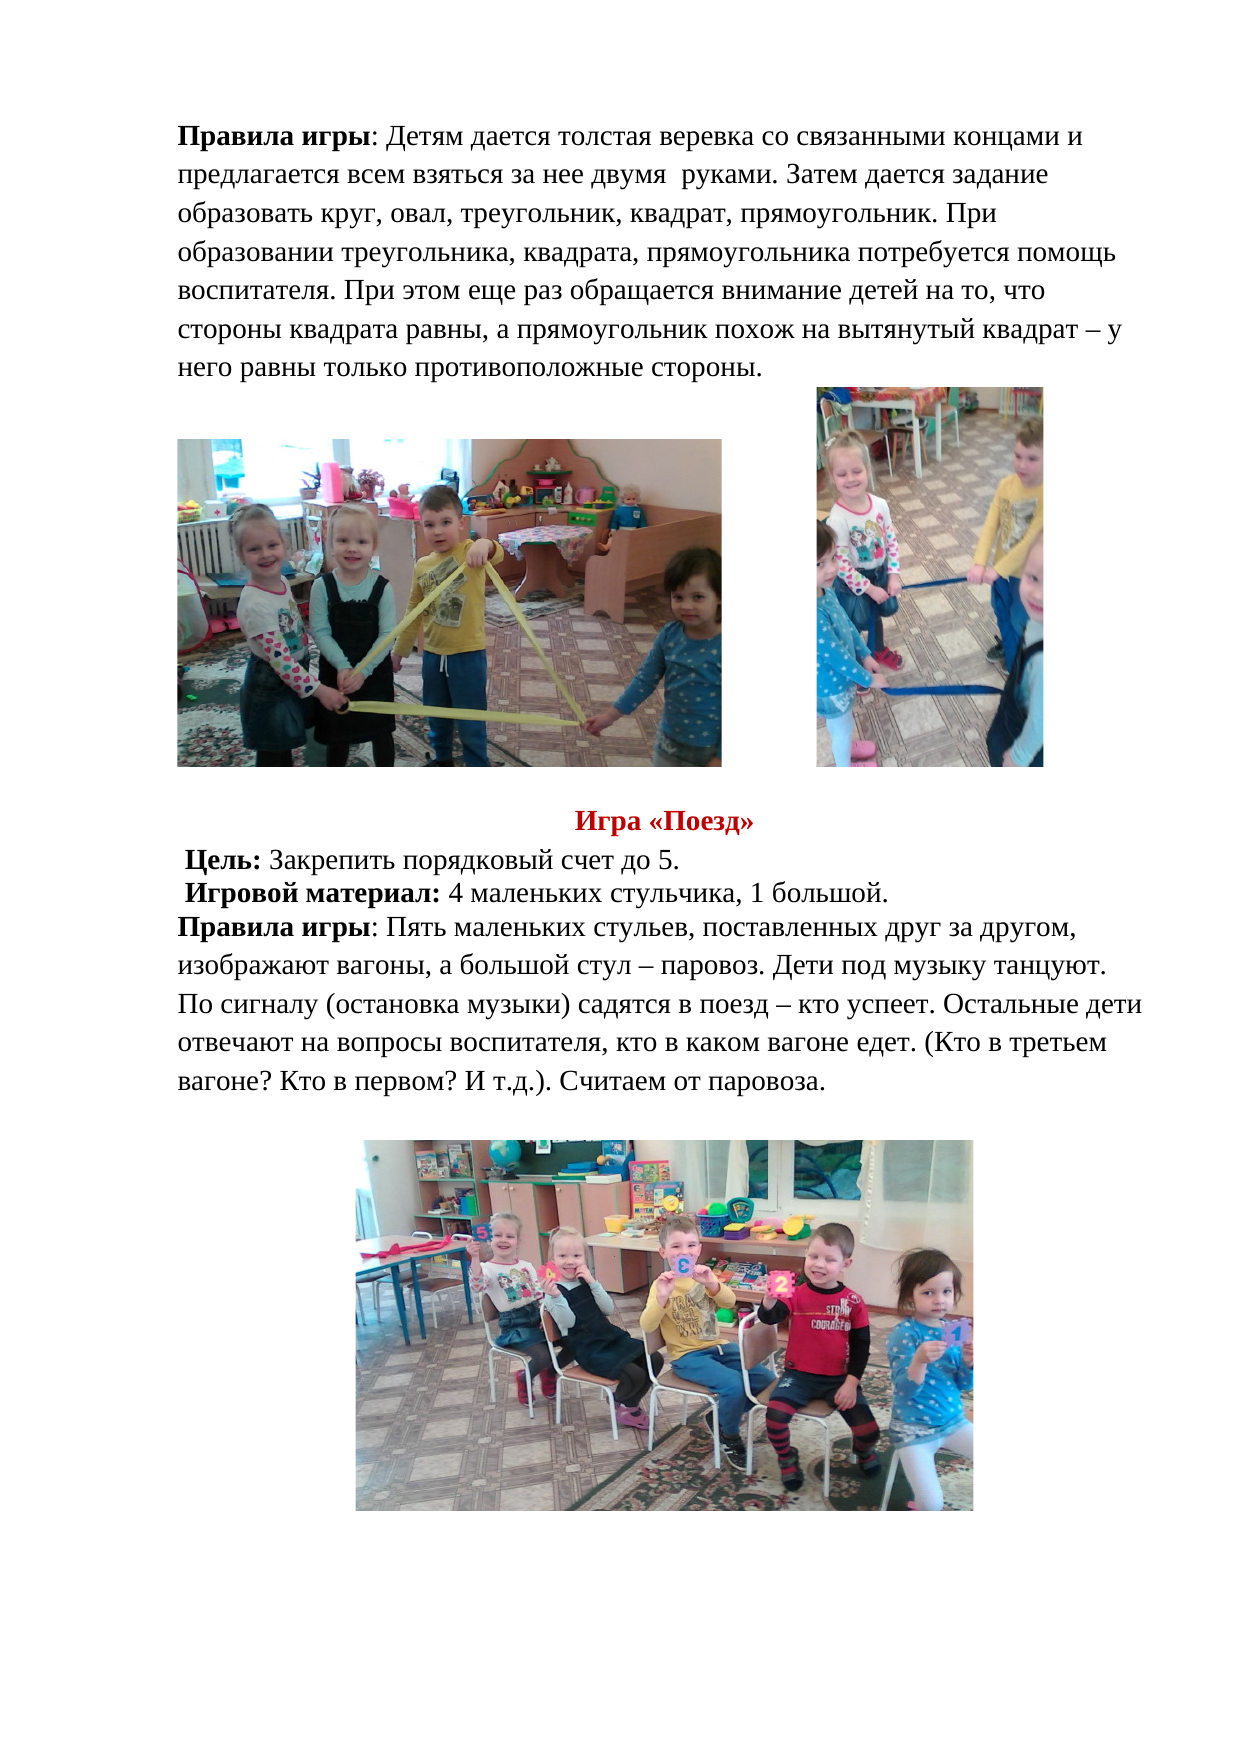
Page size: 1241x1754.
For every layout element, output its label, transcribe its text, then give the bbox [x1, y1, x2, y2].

text Правила игры: Детям дается толстая веревка со связанными концами и предлагается всем взяться за нее двумя руками. Затем дается задание образовать круг, овал, треугольник, квадрат, прямоугольник. При образовании треугольника, квадрата, прямоугольника потребуется помощь воспитателя. При этом еще раз обращается внимание детей на то, что стороны квадрата равны, а прямоугольник похож на вытянутый квадрат – у него равны только противоположные стороны. [177, 118, 1152, 383]
picture [816, 387, 1044, 767]
text Игровой материал: 4 маленьких стульчика, 1 большой. [177, 875, 1152, 909]
picture [177, 439, 722, 767]
text Правила игры: Пять маленьких стульев, поставленных друг за другом, изображают вагоны, а большой стул – паровоз. Дети под музыку танцуют. [177, 909, 1152, 981]
text Цель: Закрепить порядковый счет до 5. [177, 842, 1152, 875]
picture [823, 653, 829, 662]
picture [827, 667, 833, 674]
picture [355, 1140, 974, 1511]
text По сигналу (остановка музыки) садятся в поезд – кто успеет. Остальные дети отвечают на вопросы воспитателя, кто в каком вагоне едет. (Кто в третьем вагоне? Кто в первом? И т.д.). Считаем от паровоза. [177, 986, 1152, 1097]
text Игра «Поезд» [177, 803, 1152, 837]
